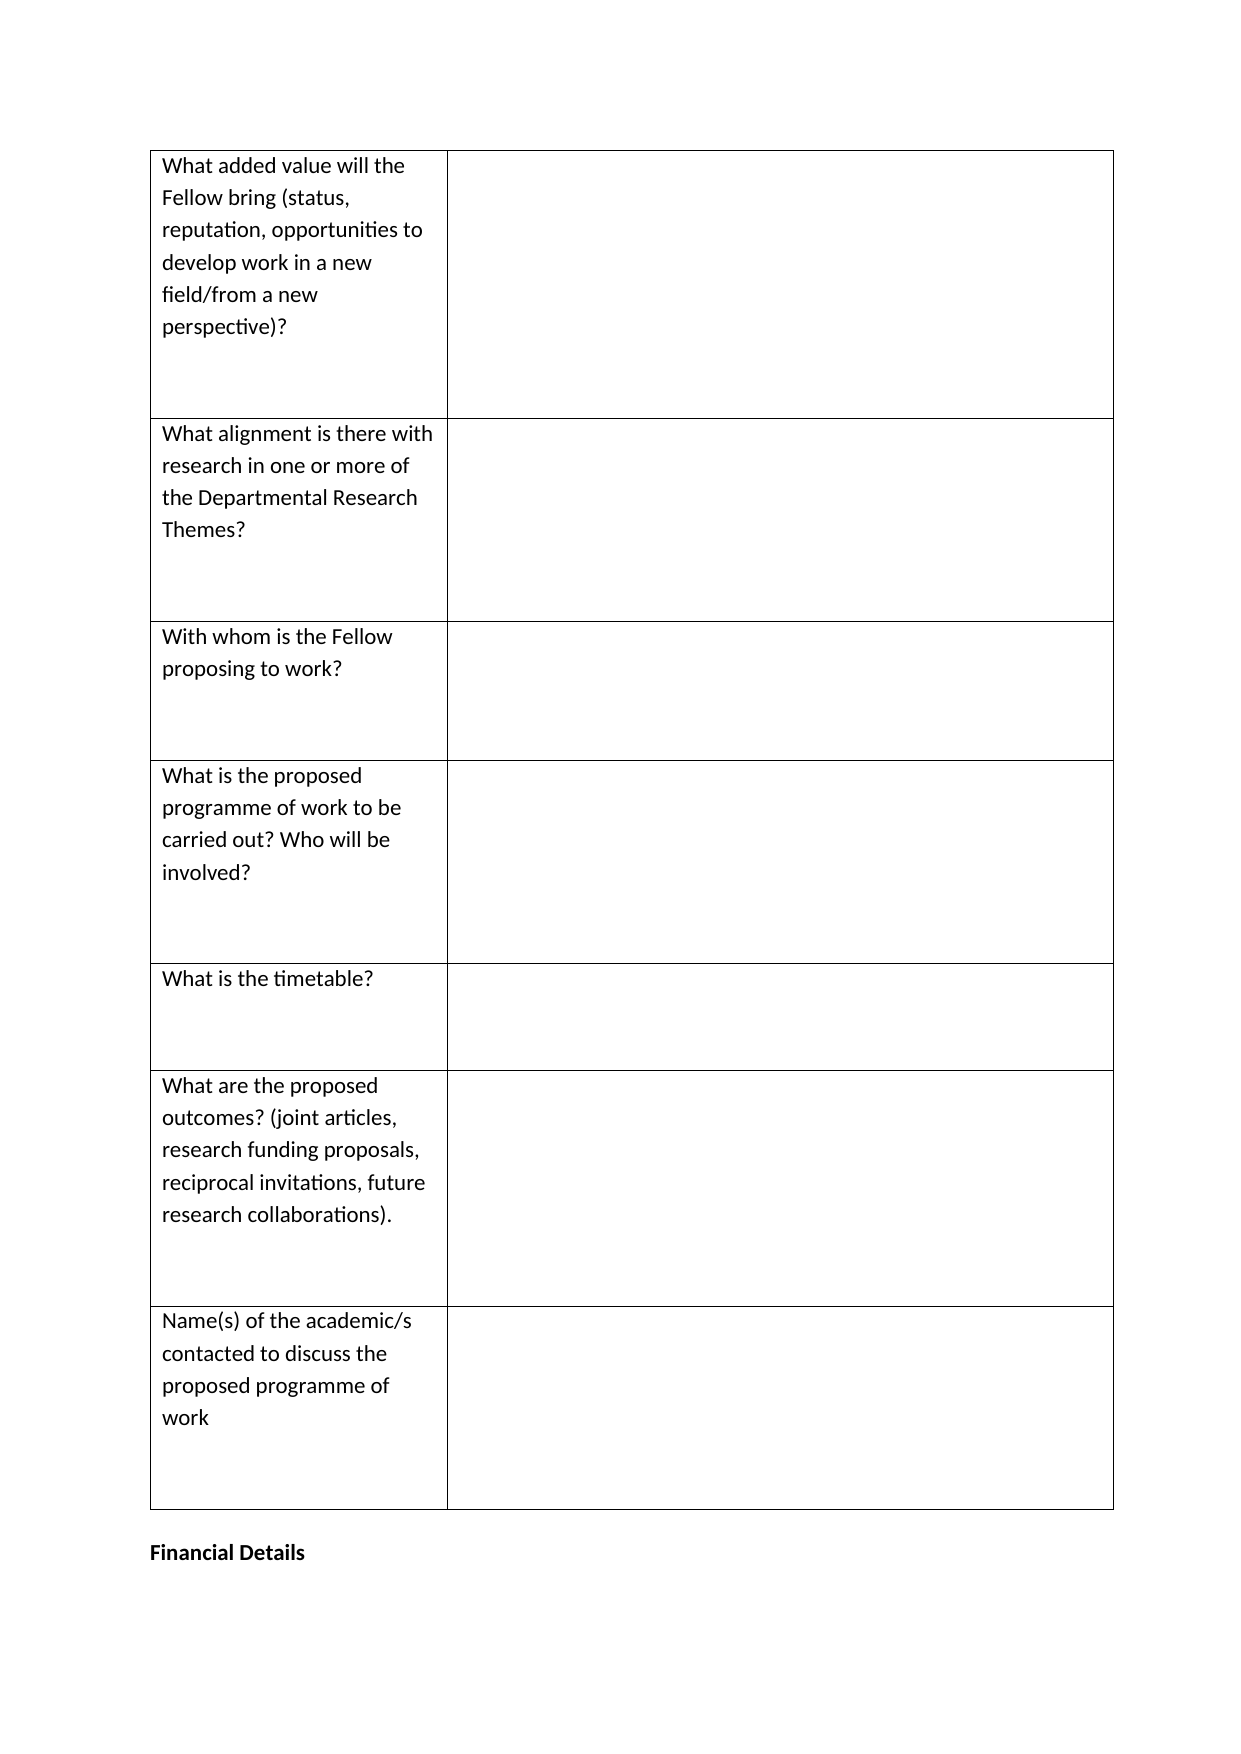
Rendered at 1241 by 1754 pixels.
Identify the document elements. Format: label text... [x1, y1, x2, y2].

table_cell What is the proposed programme of work to be carried out? Who will be involved? [151, 761, 447, 963]
text Financial Details [150, 1538, 1090, 1566]
table_cell [448, 964, 1113, 1070]
table_cell With whom is the Fellow proposing to work? [151, 622, 447, 760]
table_cell [448, 151, 1113, 418]
table_cell What are the proposed outcomes? (joint articles, research funding proposals, reciprocal invitations, future research collaborations). [151, 1071, 447, 1306]
table_cell [448, 1071, 1113, 1306]
table_cell What is the timetable? [151, 964, 447, 1070]
table_cell What alignment is there with research in one or more of the Departmental Research Themes? [151, 419, 447, 621]
table_cell [448, 1307, 1113, 1509]
table_cell [448, 761, 1113, 963]
table_cell [448, 622, 1113, 760]
table_cell Name(s) of the academic/s contacted to discuss the proposed programme of work [151, 1307, 447, 1509]
table_cell [448, 419, 1113, 621]
table_cell What added value will the Fellow bring (status, reputation, opportunities to develop work in a new field/from a new perspective)? [151, 151, 447, 418]
